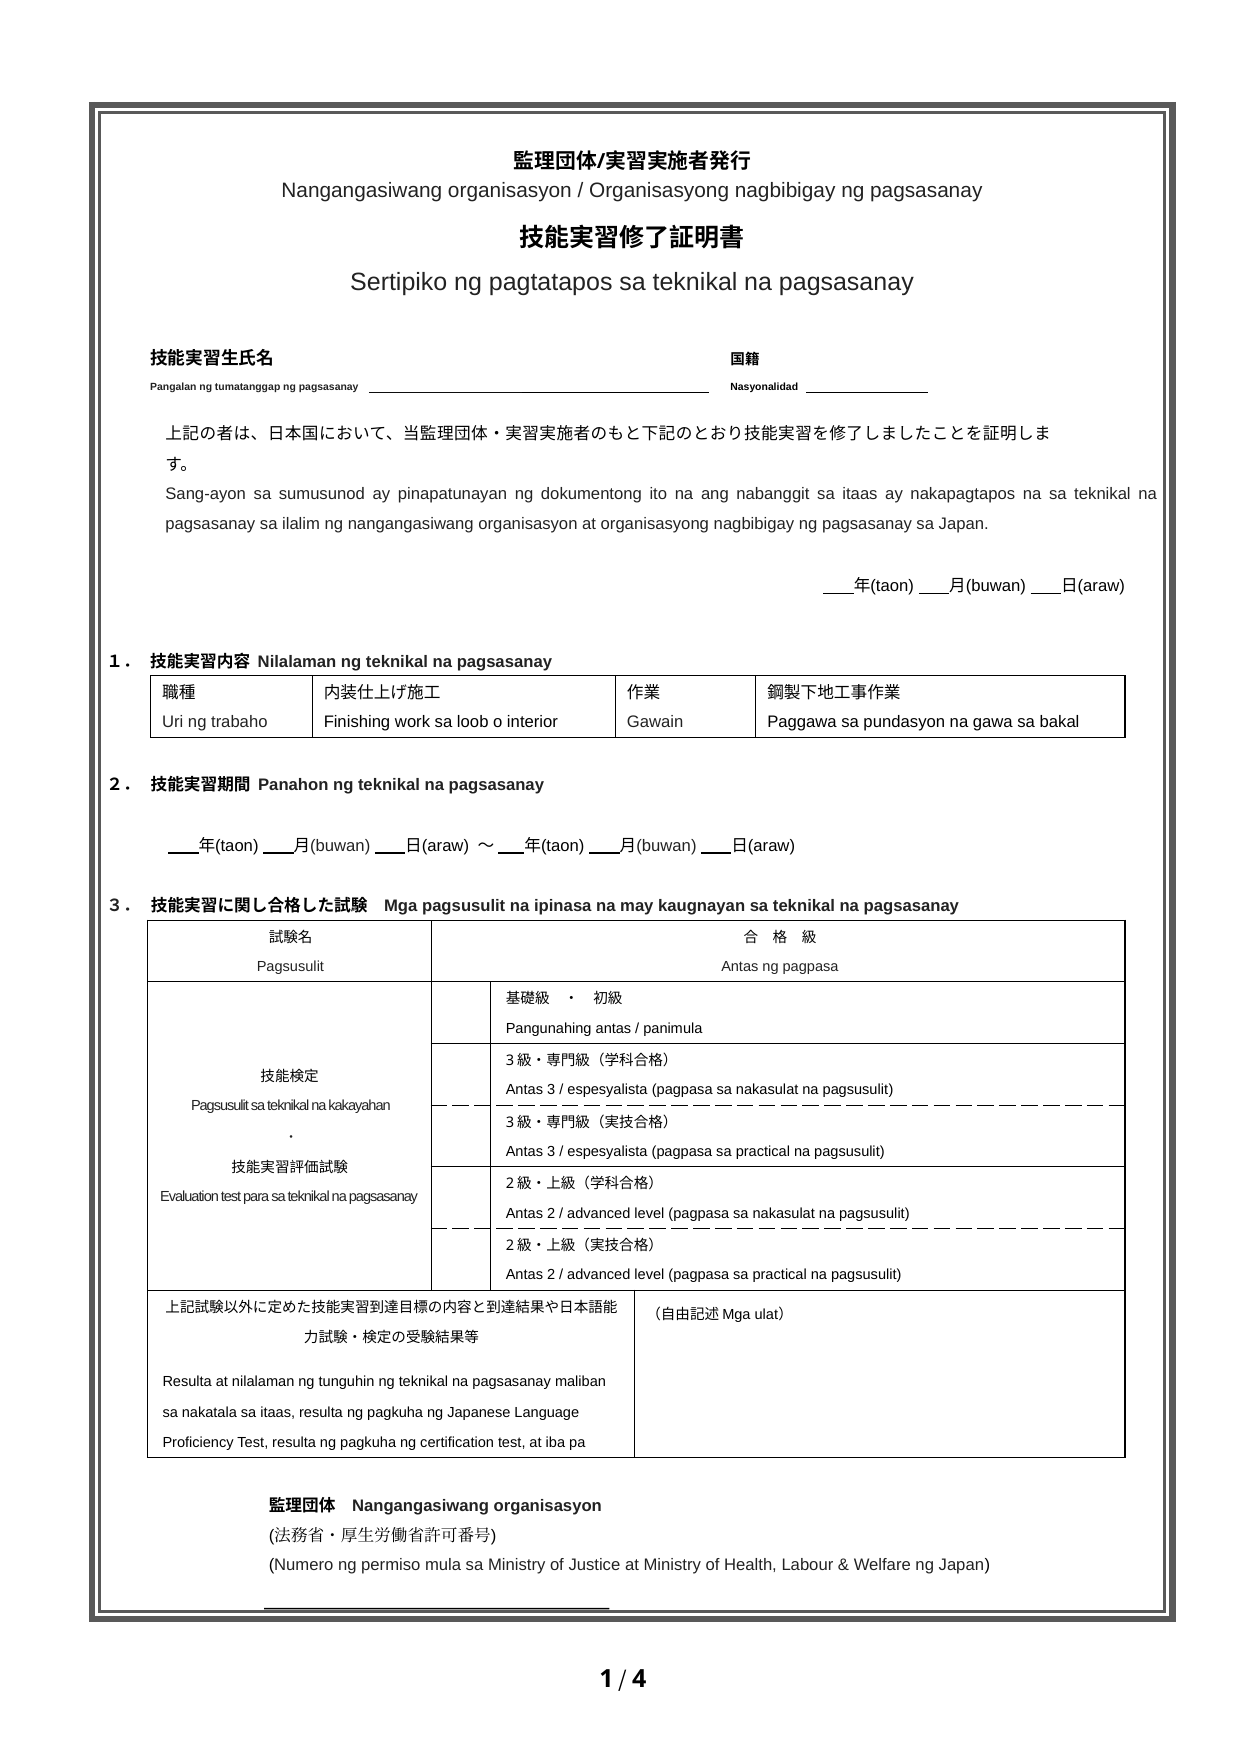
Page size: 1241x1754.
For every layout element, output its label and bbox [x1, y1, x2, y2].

table_header [95, 108, 1169, 1610]
